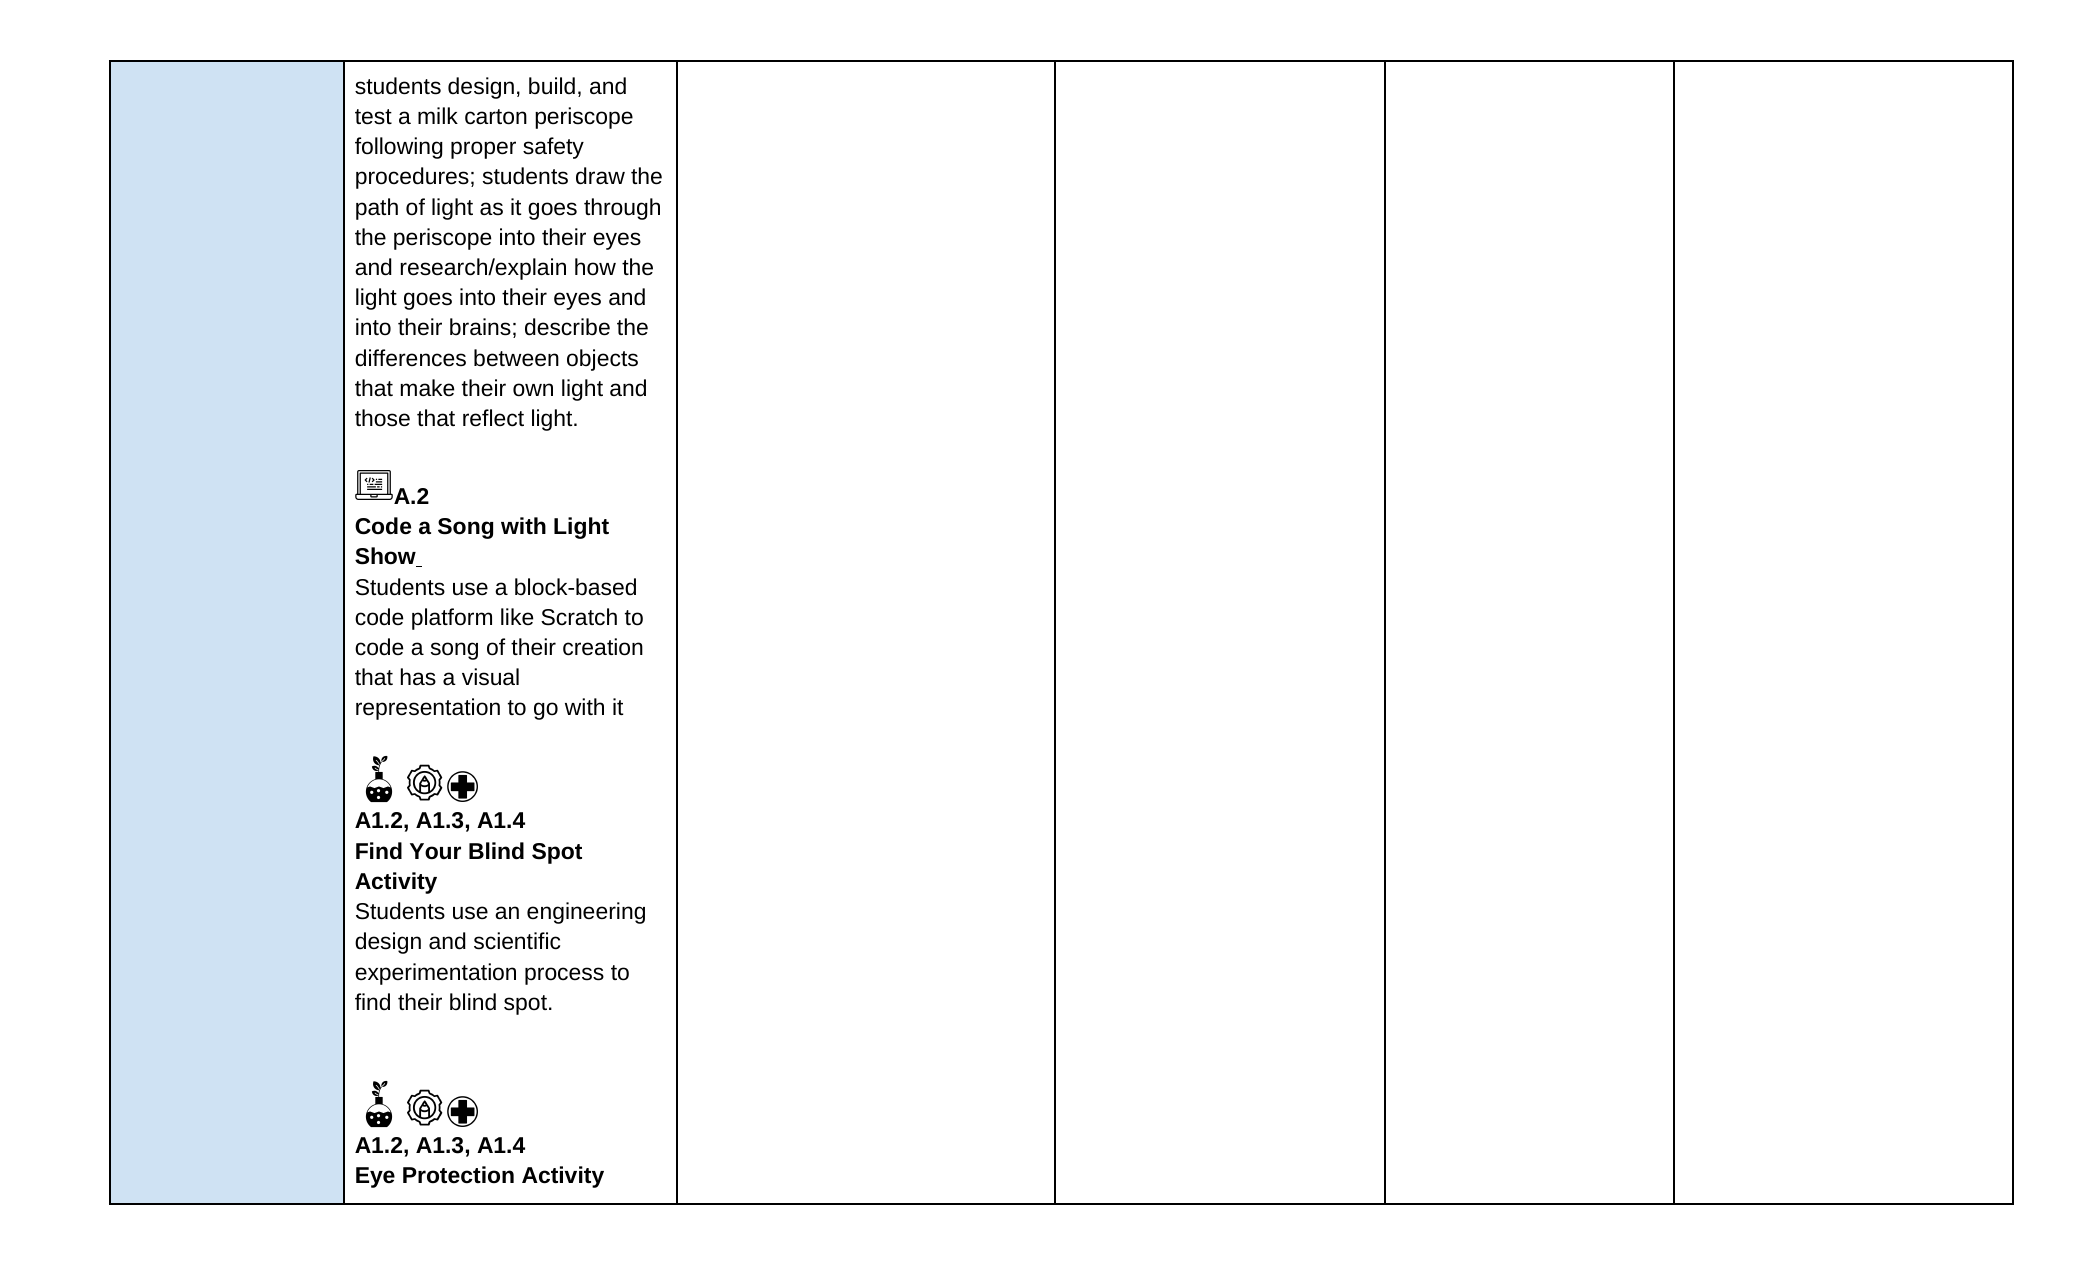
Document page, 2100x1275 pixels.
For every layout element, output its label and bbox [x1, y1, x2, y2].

picture [354, 1079, 480, 1129]
picture [354, 465, 394, 505]
picture [354, 754, 480, 804]
